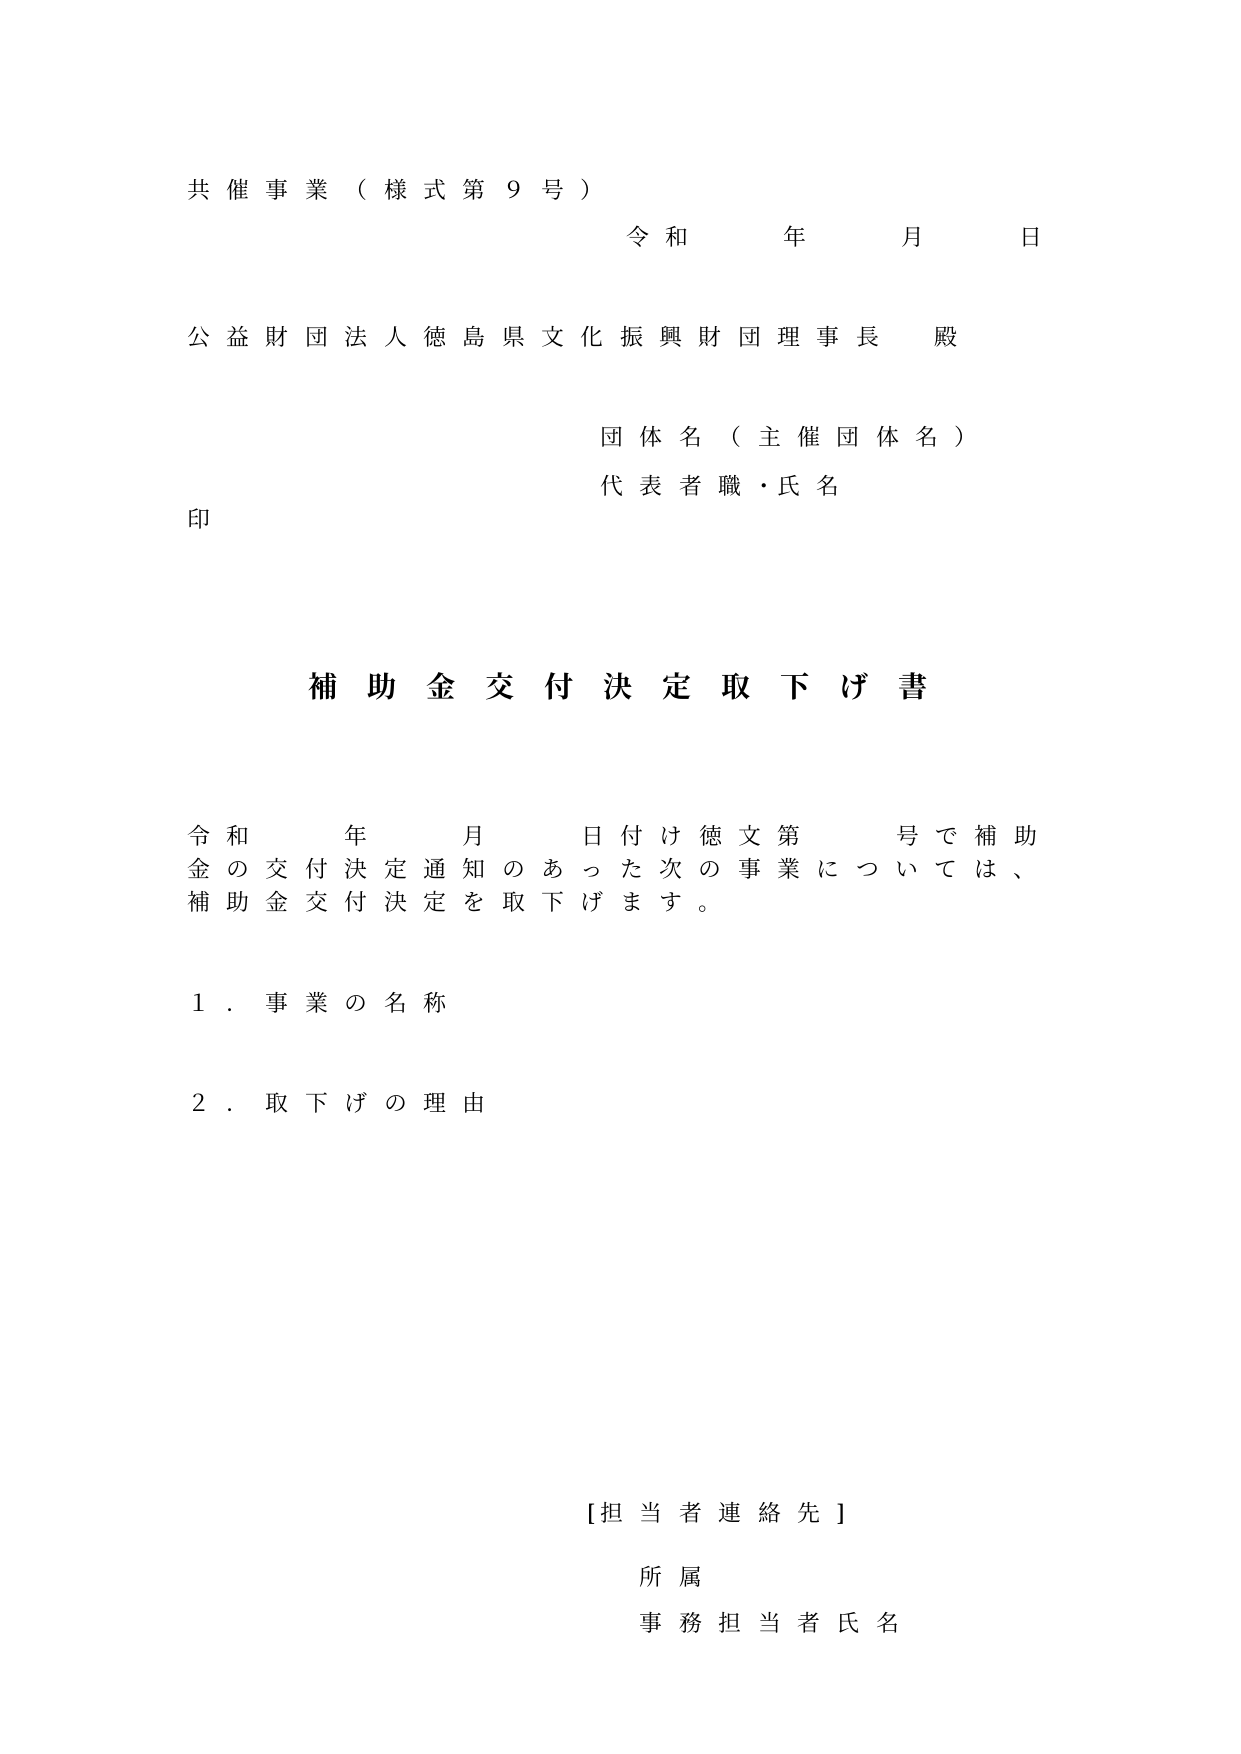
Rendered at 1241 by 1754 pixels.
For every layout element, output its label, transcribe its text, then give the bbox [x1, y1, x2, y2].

text 代表者職･氏名 印 [187, 468, 1053, 534]
text 団体名（主催団体名） [187, 419, 1053, 452]
text 令和 年 月 日付け徳文第 号で補助金の交付決定通知のあった次の事業については、補助金交付決定を取下げます。 [187, 818, 1053, 917]
text 所属 [449, 1558, 1059, 1592]
text 公益財団法人徳島県文化振興財団理事長 殿 [184, 319, 1059, 352]
text 事務担当者氏名 [537, 1605, 1059, 1638]
text 補 助 金 交 付 決 定 取 下 げ 書 [186, 652, 1059, 718]
text [担当者連絡先] [449, 1479, 1059, 1545]
text ２．取下げの理由 [187, 1085, 1059, 1118]
text １．事業の名称 [186, 985, 1059, 1018]
text 令和 年 月 日 [186, 219, 1059, 252]
text 共催事業（様式第９号） [187, 172, 1057, 205]
